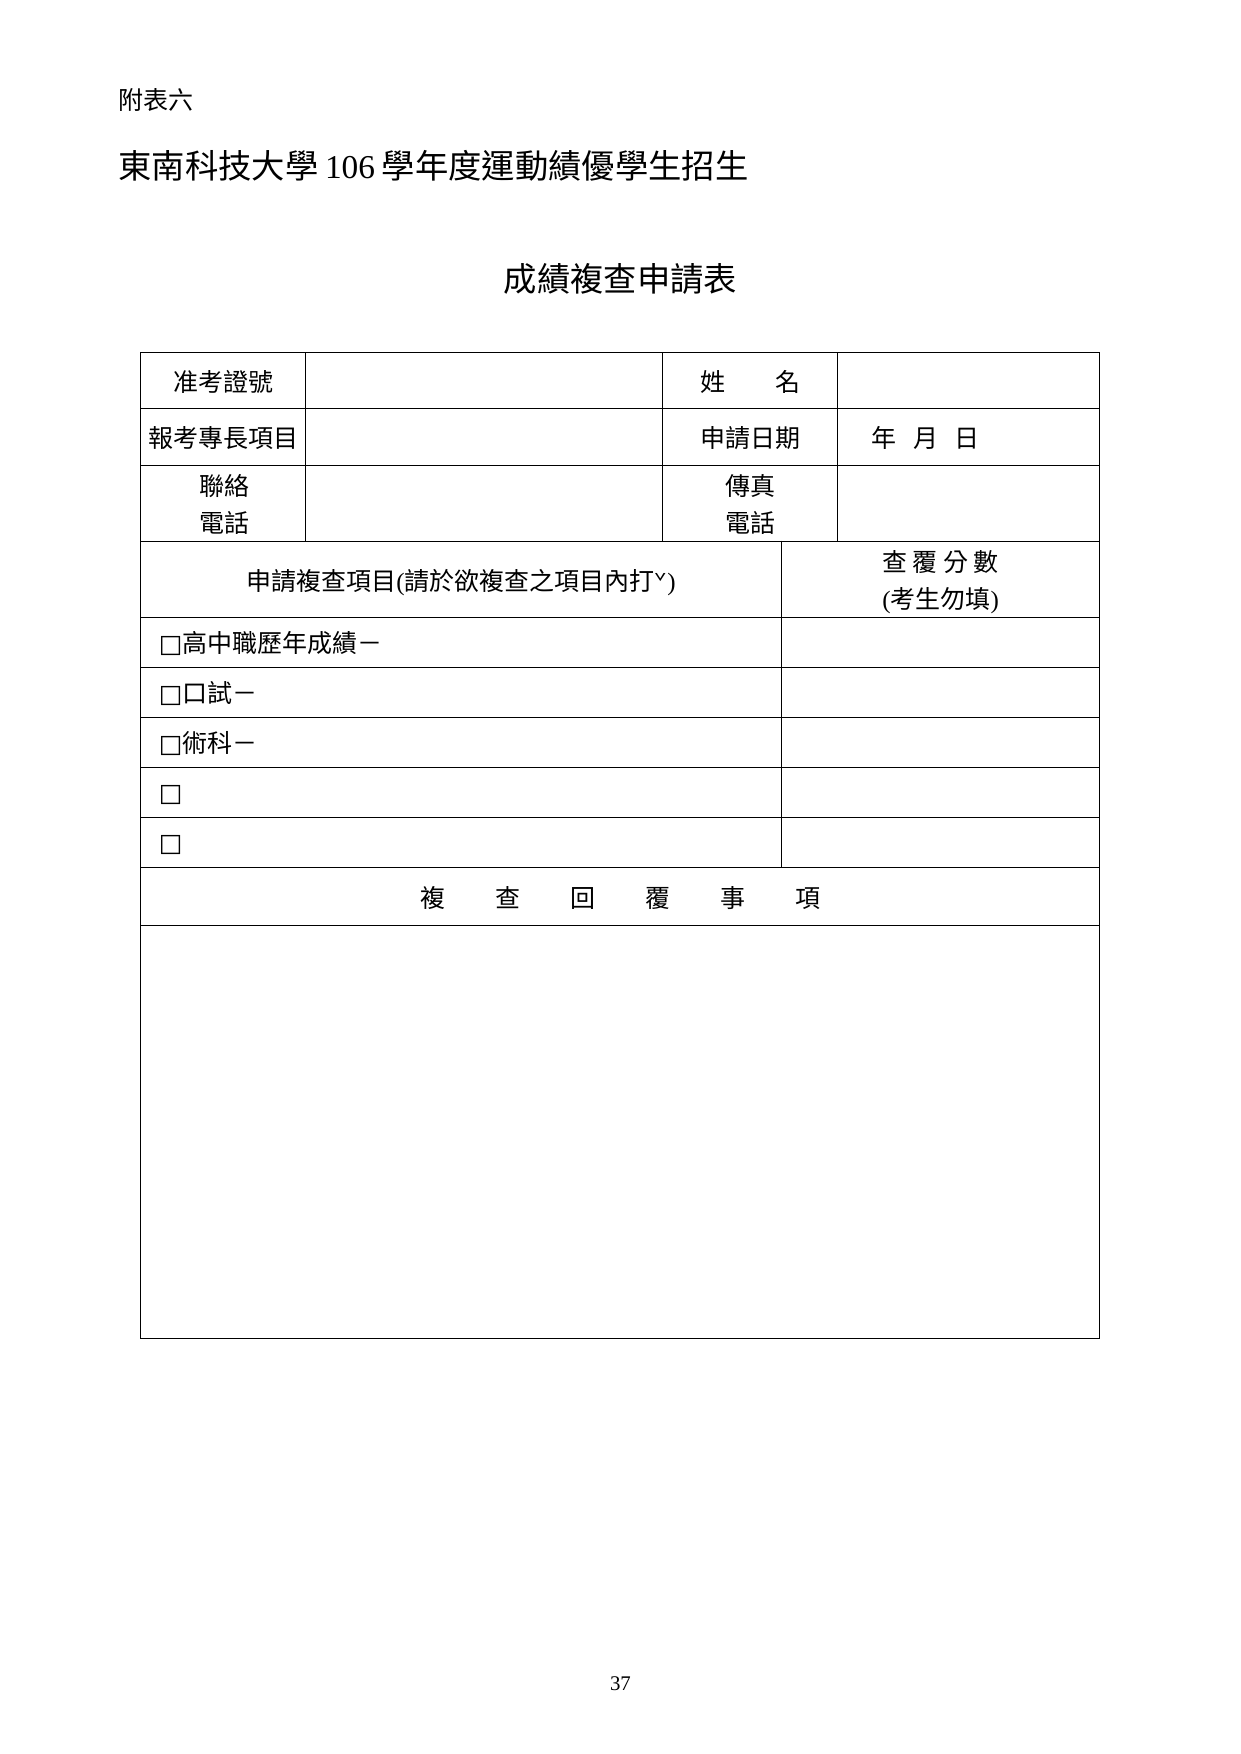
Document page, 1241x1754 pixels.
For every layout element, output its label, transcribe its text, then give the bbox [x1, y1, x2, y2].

table_cell [141, 926, 1099, 1338]
table_cell 傳真 電話 [663, 466, 837, 541]
table_cell 聯絡 電話 [141, 466, 305, 541]
table_header 准考證號 [141, 353, 305, 408]
table_cell [306, 409, 662, 464]
table_cell 查 覆 分 數 (考生勿填) [782, 542, 1099, 617]
table_cell [782, 618, 1099, 667]
table_cell □ [141, 768, 781, 817]
table_cell 申請日期 [663, 409, 837, 464]
table_cell 申請複查項目(請於欲複查之項目內打ˇ) [141, 542, 781, 617]
table_cell [782, 668, 1099, 717]
table_cell 報考專長項目 [141, 409, 305, 464]
table_cell [306, 466, 662, 541]
text 成績複查申請表 [118, 239, 1122, 314]
table_cell □術科－ [141, 718, 781, 767]
table_cell □ [141, 818, 781, 867]
table_cell [782, 818, 1099, 867]
table_cell □口試－ [141, 668, 781, 717]
table_cell 年 月 日 [838, 409, 1099, 464]
table_cell [782, 718, 1099, 767]
table_cell [838, 466, 1099, 541]
table_header 姓 名 [663, 353, 837, 408]
table_cell [782, 768, 1099, 817]
table_cell □高中職歷年成績－ [141, 618, 781, 667]
table_header [306, 353, 662, 408]
table_cell 複 查 回 覆 事 項 [141, 868, 1099, 925]
table_header [838, 353, 1099, 408]
